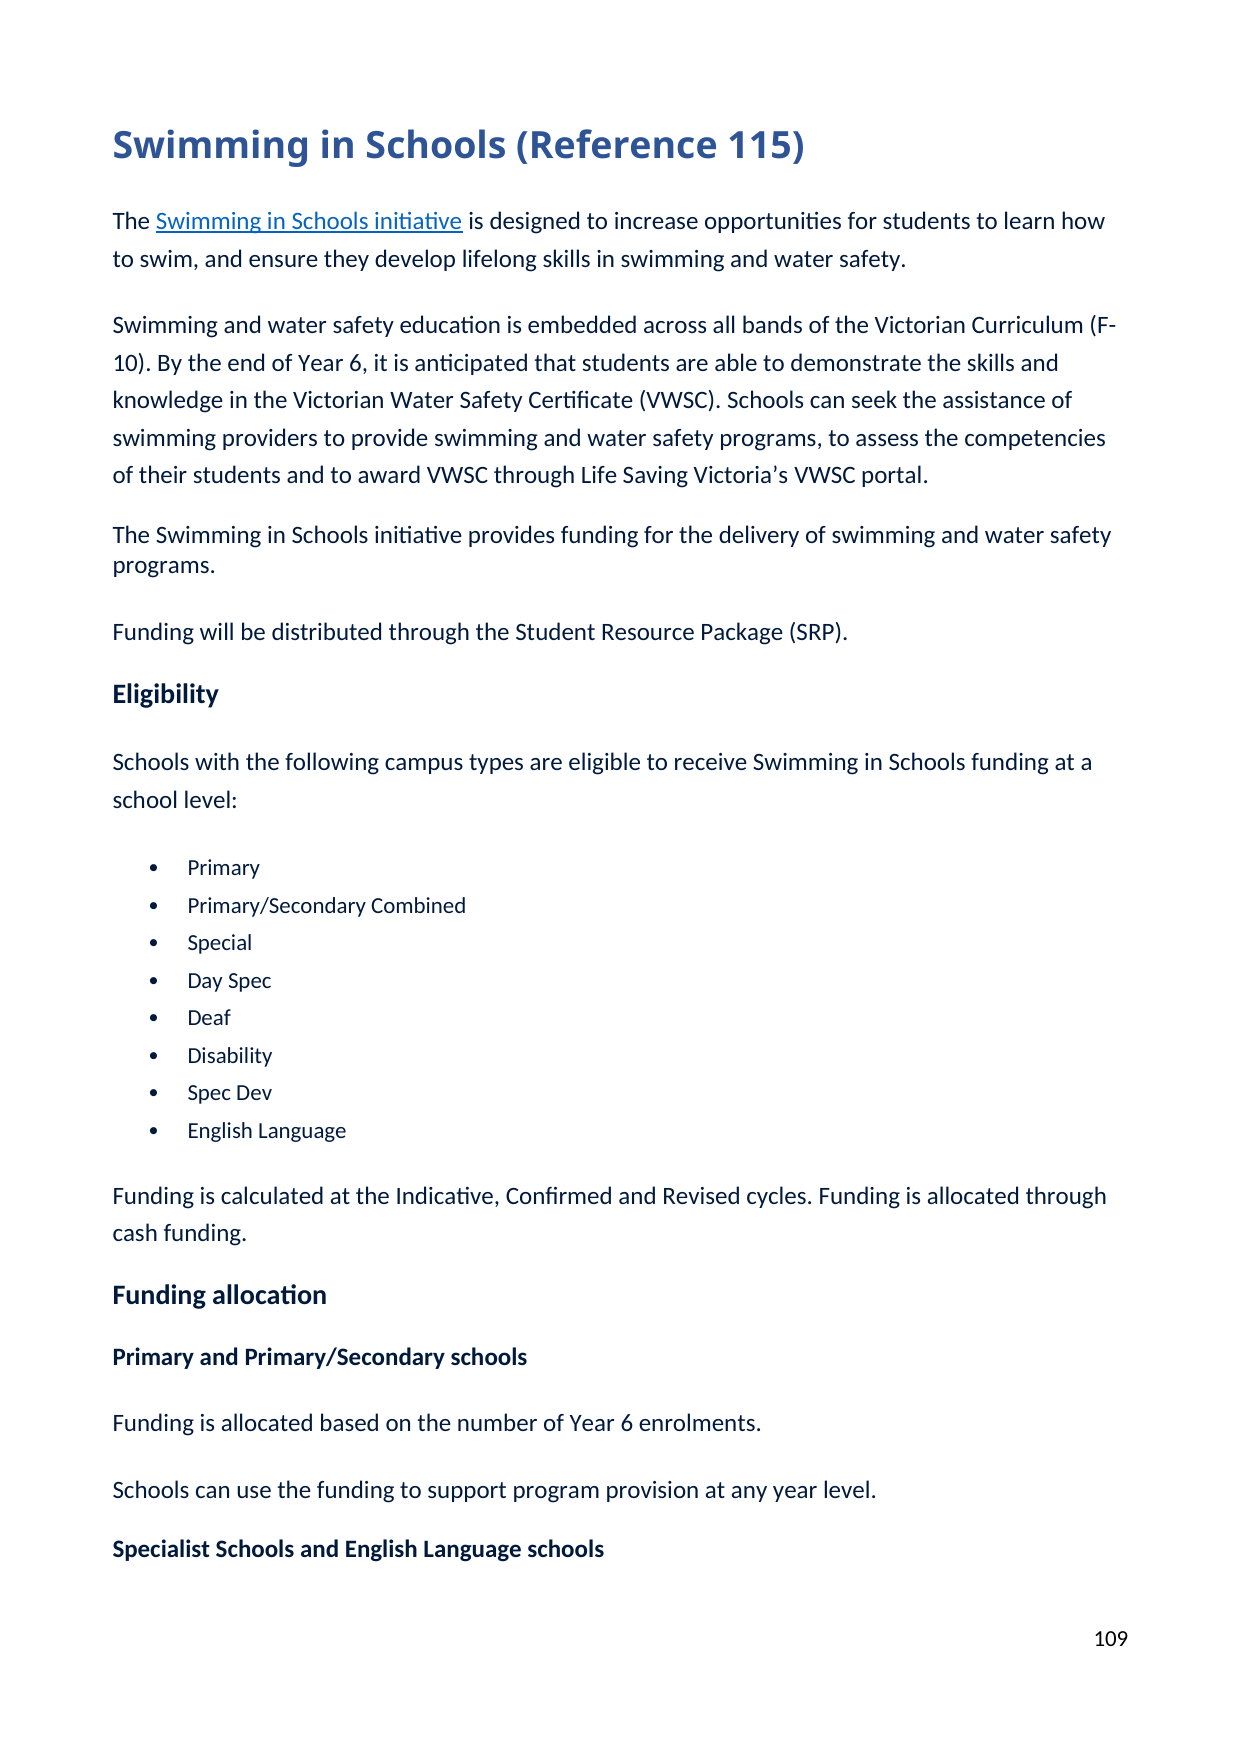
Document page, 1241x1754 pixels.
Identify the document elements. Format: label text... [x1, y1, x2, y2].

list Day Spec [150, 956, 1128, 994]
text The Swimming in Schools initiative is designed to increase opportunities for students to learn how to swim, and ensure they develop lifelong skills in swimming and water safety. [112, 198, 1128, 273]
text Schools with the following campus types are eligible to receive Swimming in Schools funding at a school level: [112, 739, 1128, 814]
list Primary/Secondary Combined [150, 881, 1128, 919]
list English Language [150, 1106, 1128, 1144]
text The Swimming in Schools initiative provides funding for the delivery of swimming and water safety programs. [112, 519, 1128, 580]
text Funding is calculated at the Indicative, Confirmed and Revised cycles. Funding is allocated through cash funding. [112, 1173, 1128, 1248]
text Swimming and water safety education is embedded across all bands of the Victorian Curriculum (F-10). By the end of Year 6, it is anticipated that students are able to demonstrate the skills and knowledge in the Victorian Water Safety Certificate (VWSC). Schools can seek the assistance of swimming providers to provide swimming and water safety programs, to assess the competencies of their students and to award VWSC through Life Saving Victoria’s VWSC portal. [112, 302, 1128, 490]
text Funding is allocated based on the number of Year 6 enrolments. [112, 1400, 1128, 1438]
list Primary [150, 844, 1128, 881]
list Deaf [150, 994, 1128, 1031]
text Specialist Schools and English Language schools [112, 1534, 1128, 1564]
text Primary and Primary/Secondary schools [112, 1341, 1128, 1371]
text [112, 1467, 1128, 1504]
list Special [150, 919, 1128, 956]
list Disability [150, 1031, 1128, 1069]
text Funding allocation [112, 1277, 1128, 1311]
text Funding will be distributed through the Student Resource Package (SRP). [112, 609, 1128, 647]
subtitle Swimming in Schools (Reference 115) [112, 118, 1128, 169]
list Spec Dev [150, 1069, 1128, 1106]
text Eligibility [112, 676, 1128, 710]
